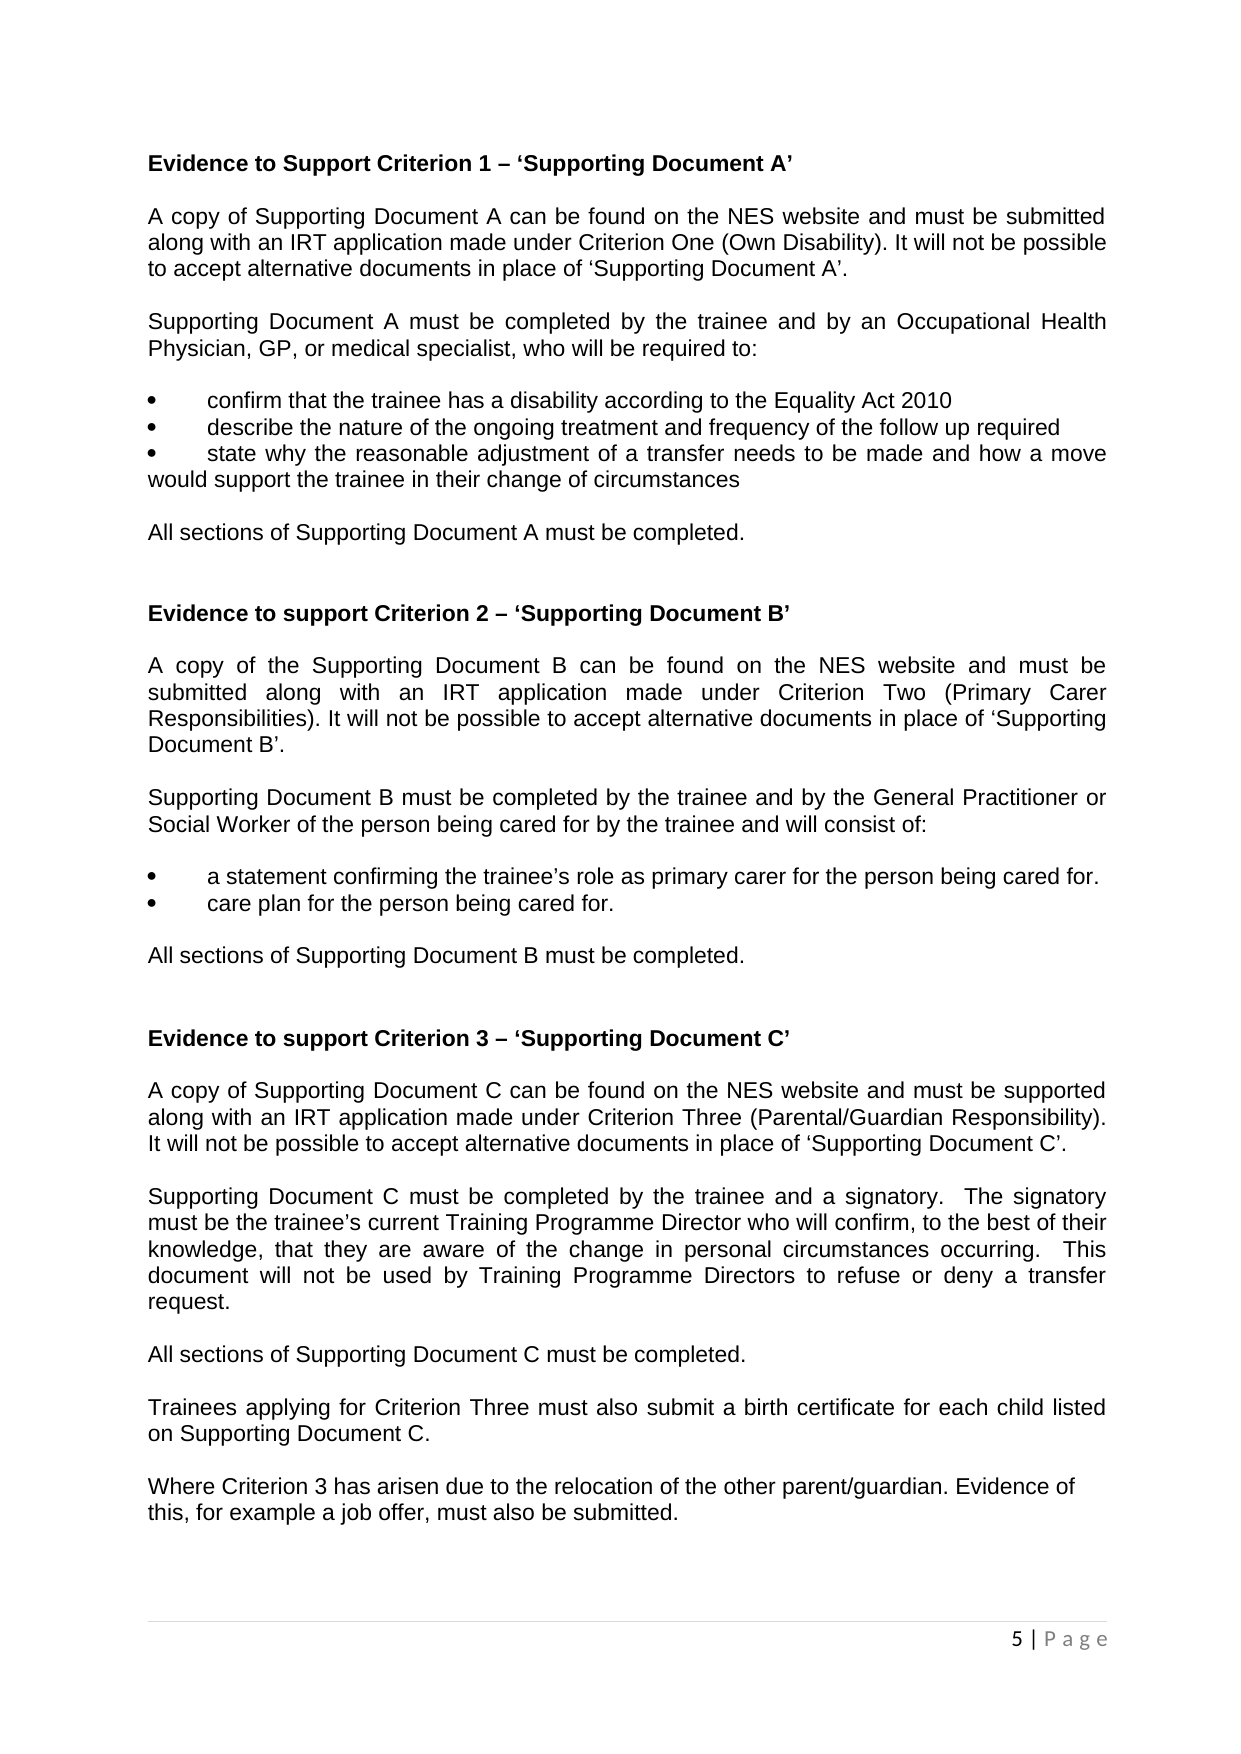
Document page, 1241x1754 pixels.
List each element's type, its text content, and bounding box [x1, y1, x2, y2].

text All sections of Supporting Document C must be completed. [148, 1341, 1107, 1367]
text All sections of Supporting Document B must be completed. [148, 942, 1107, 969]
list describe the nature of the ongoing treatment and frequency of the follow up required [148, 413, 1107, 440]
list state why the reasonable adjustment of a transfer needs to be made and how a move would support the trainee in their change of circumstances [148, 440, 1107, 493]
text Trainees applying for Criterion Three must also submit a birth certificate for each child listed on Supporting Document C. [148, 1394, 1107, 1446]
text Supporting Document A must be completed by the trainee and by an Occupational Health Physician, GP, or medical specialist, who will be required to: [148, 308, 1107, 361]
text Supporting Document B must be completed by the trainee and by the General Practitioner or Social Worker of the person being cared for by the trainee and will consist of: [148, 784, 1107, 837]
text A copy of Supporting Document A can be found on the NES website and must be submitted along with an IRT application made under Criterion One (Own Disability). It will not be possible to accept alternative documents in place of ‘Supporting Document A’. [148, 203, 1107, 282]
text A copy of Supporting Document C can be found on the NES website and must be supported along with an IRT application made under Criterion Three (Parental/Guardian Responsibility). It will not be possible to accept alternative documents in place of ‘Supporting Document C’. [148, 1077, 1107, 1156]
text Evidence to support Criterion 3 – ‘Supporting Document C’ [148, 1025, 1107, 1051]
text All sections of Supporting Document A must be completed. [148, 519, 1107, 545]
text A copy of the Supporting Document B can be found on the NES website and must be submitted along with an IRT application made under Criterion Two (Primary Carer Responsibilities). It will not be possible to accept alternative documents in place of ‘Supporting Document B’. [148, 652, 1107, 758]
text Supporting Document C must be completed by the trainee and a signatory. The signatory must be the trainee’s current Training Programme Director who will confirm, to the best of their knowledge, that they are aware of the change in personal circumstances occurring. This document will not be used by Training Programme Directors to refuse or deny a transfer request. [148, 1183, 1107, 1314]
text Evidence to Support Criterion 1 – ‘Supporting Document A’ [148, 150, 1107, 176]
list a statement confirming the trainee’s role as primary carer for the person being cared for. [148, 863, 1107, 889]
text Evidence to support Criterion 2 – ‘Supporting Document B’ [148, 600, 1107, 626]
list confirm that the trainee has a disability according to the Equality Act 2010 [148, 387, 1107, 413]
text Where Criterion 3 has arisen due to the relocation of the other parent/guardian. Evidence of this, for example a job offer, must also be submitted. [148, 1473, 1107, 1525]
list care plan for the person being cared for. [148, 889, 1107, 916]
